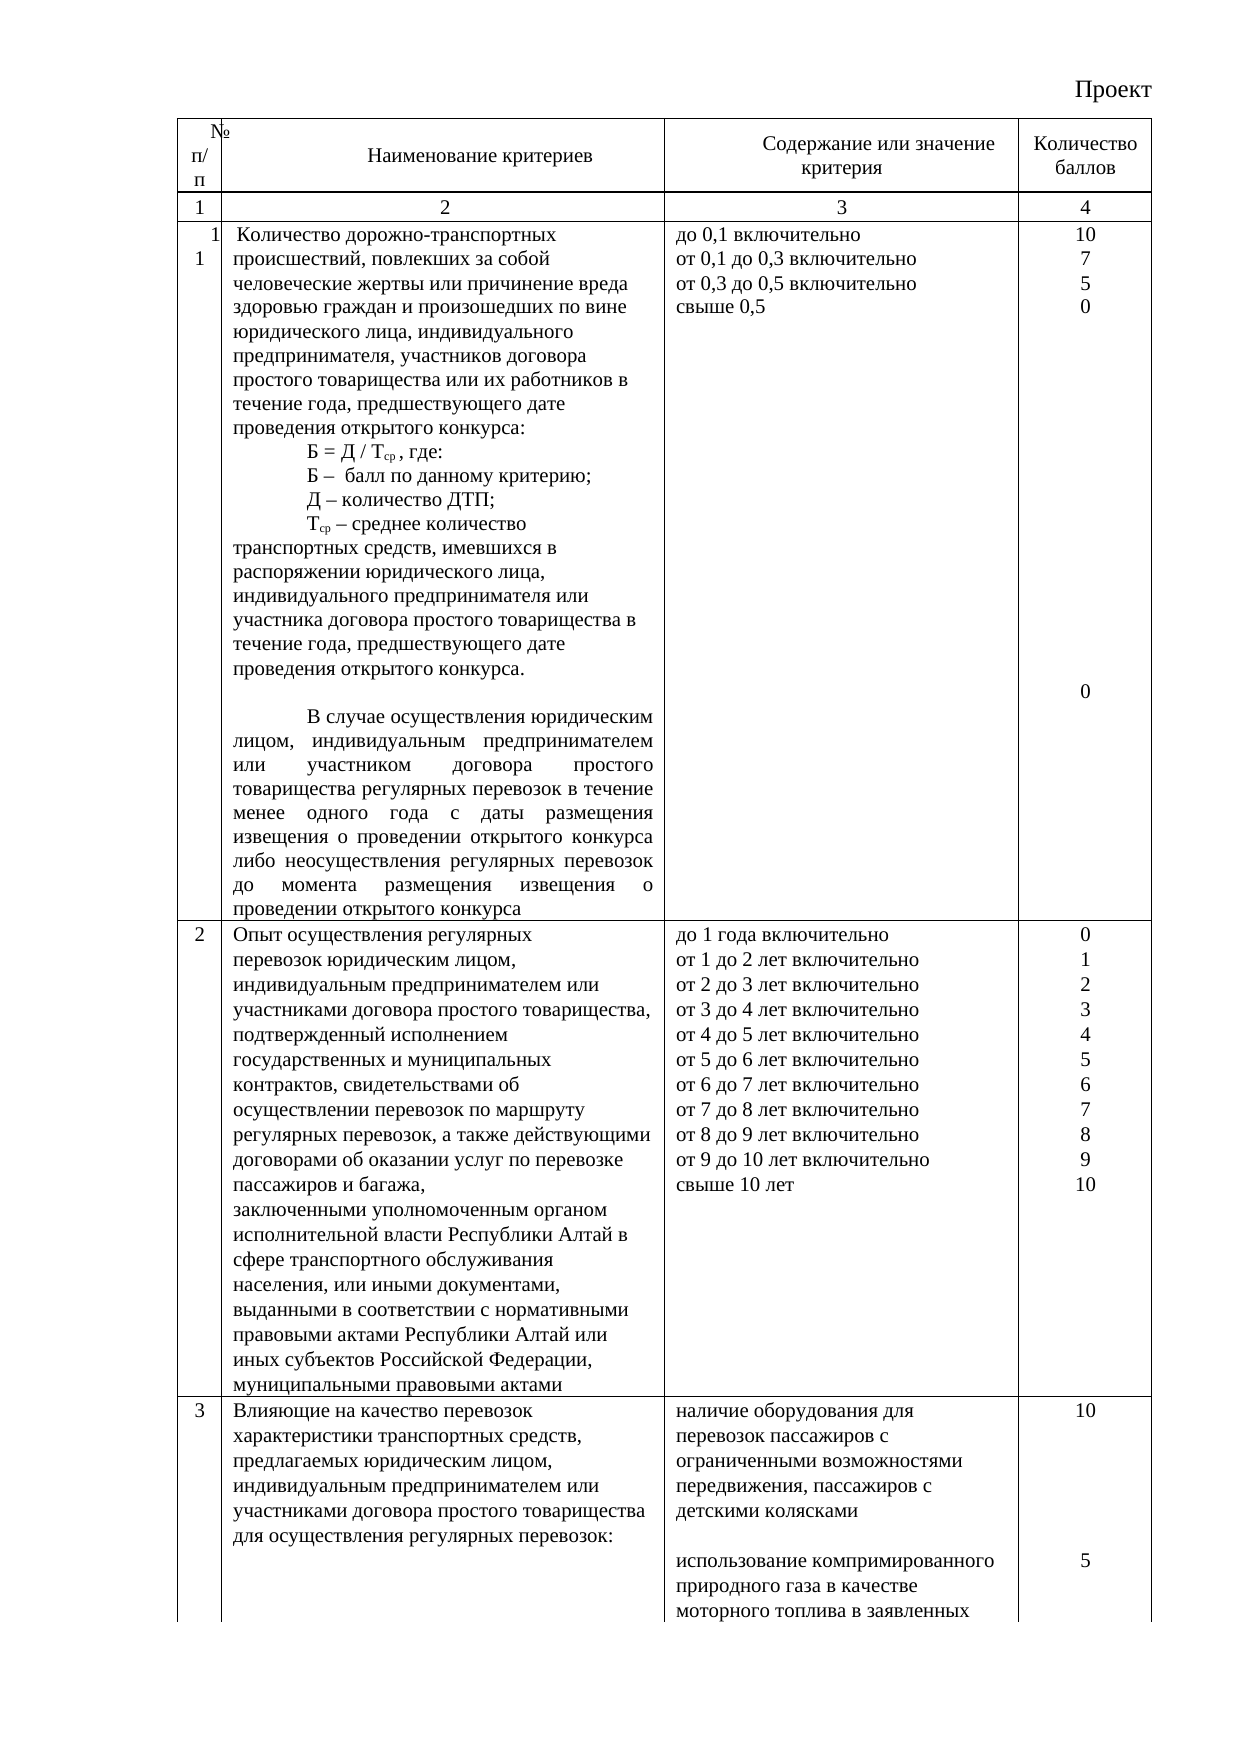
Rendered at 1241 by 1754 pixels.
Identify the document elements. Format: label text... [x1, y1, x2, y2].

table_cell 2 [178, 921, 221, 1396]
table_cell 10 7 5 0 0 [1019, 222, 1151, 920]
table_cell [222, 1397, 664, 1622]
table_cell 1 1 [178, 222, 221, 920]
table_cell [665, 1397, 1018, 1622]
table_header Содержание или значение критерия [665, 119, 1018, 191]
table_cell 3 [665, 193, 1018, 221]
table_cell до 1 года включительно от 1 до 2 лет включительно от 2 до 3 лет включительно от 3 до 4 лет включительно от 4 до 5 лет включительно от 5 до 6 лет включительно от 6 до 7 лет включительно от 7 до 8 лет включительно от 8 до 9 лет включительно от 9 до 10 лет включительно свыше 10 лет [665, 921, 1018, 1396]
table_cell Опыт осуществления регулярных перевозок юридическим лицом, индивидуальным предпринимателем или участниками договора простого товарищества, подтвержденный исполнением государственных и муниципальных контрактов, свидетельствами об осуществлении перевозок по маршруту регулярных перевозок, а также действующими договорами об оказании услуг по перевозке пассажиров и багажа, заключенными уполномоченным органом исполнительной власти Республики Алтай в сфере транспортного обслуживания населения, или иными документами, выданными в соответствии с нормативными правовыми актами Республики Алтай или иных субъектов Российской Федерации, муниципальными правовыми актами [222, 921, 664, 1396]
table_cell 1 [178, 193, 221, 221]
table_cell до 0,1 включительно от 0,1 до 0,3 включительно от 0,3 до 0,5 включительно свыше 0,5 [665, 222, 1018, 920]
table_cell 3 [178, 1397, 221, 1622]
table_cell Количество дорожно-транспортных происшествий, повлекших за собой человеческие жертвы или причинение вреда здоровью граждан и произошедших по вине юридического лица, индивидуального предпринимателя, участников договора простого товарищества или их работников в течение года, предшествующего дате проведения открытого конкурса: Б = Д / Тср , где: Б – балл по данному критерию; Д – количество ДТП; Тср – среднее количество транспортных средств, имевшихся в распоряжении юридического лица, индивидуального предпринимателя или участника договора простого товарищества в течение года, предшествующего дате проведения открытого конкурса. В случае осуществления юридическим лицом, индивидуальным предпринимателем или участником договора простого товарищества регулярных перевозок в течение менее одного года с даты размещения извещения о проведении открытого конкурса либо неосуществления регулярных перевозок до момента размещения извещения о проведении открытого конкурса [222, 222, 664, 920]
table_header №п/п [178, 119, 221, 191]
table_cell 2 [222, 193, 664, 221]
table_header Количество баллов [1019, 119, 1151, 191]
table_header Наименование критериев [222, 119, 664, 191]
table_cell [1019, 1397, 1151, 1622]
table_cell 0 1 2 3 4 5 6 7 8 9 10 [1019, 921, 1151, 1396]
table_cell 4 [1019, 193, 1151, 221]
